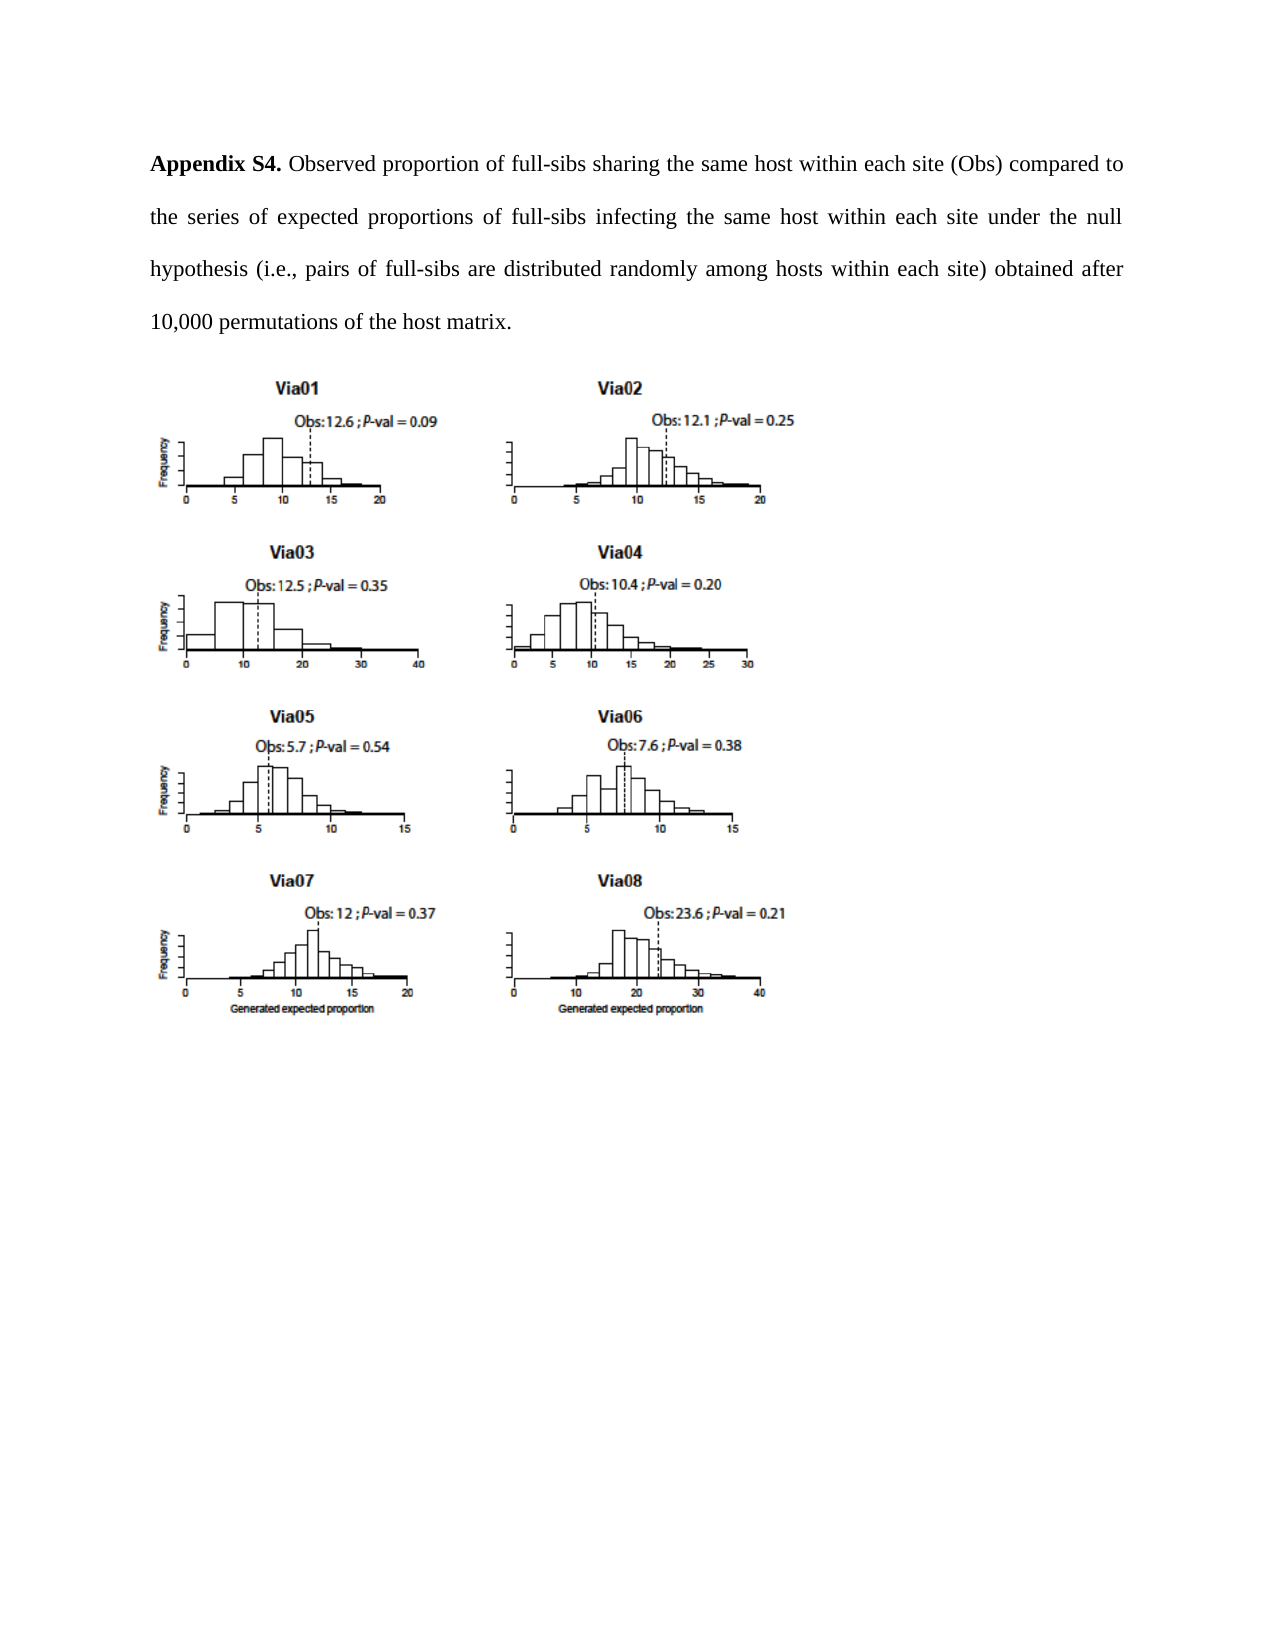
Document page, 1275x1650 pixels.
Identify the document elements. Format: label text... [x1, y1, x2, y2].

text Appendix S4. Observed proportion of full-sibs sharing the same host within each site (Obs) compared to the series of expected proportions of full-sibs infecting the same host within each site under the null hypothesis (i.e., pairs of full-sibs are distributed randomly among hosts within each site) obtained after 10,000 permutations of the host matrix. [150, 150, 1125, 334]
